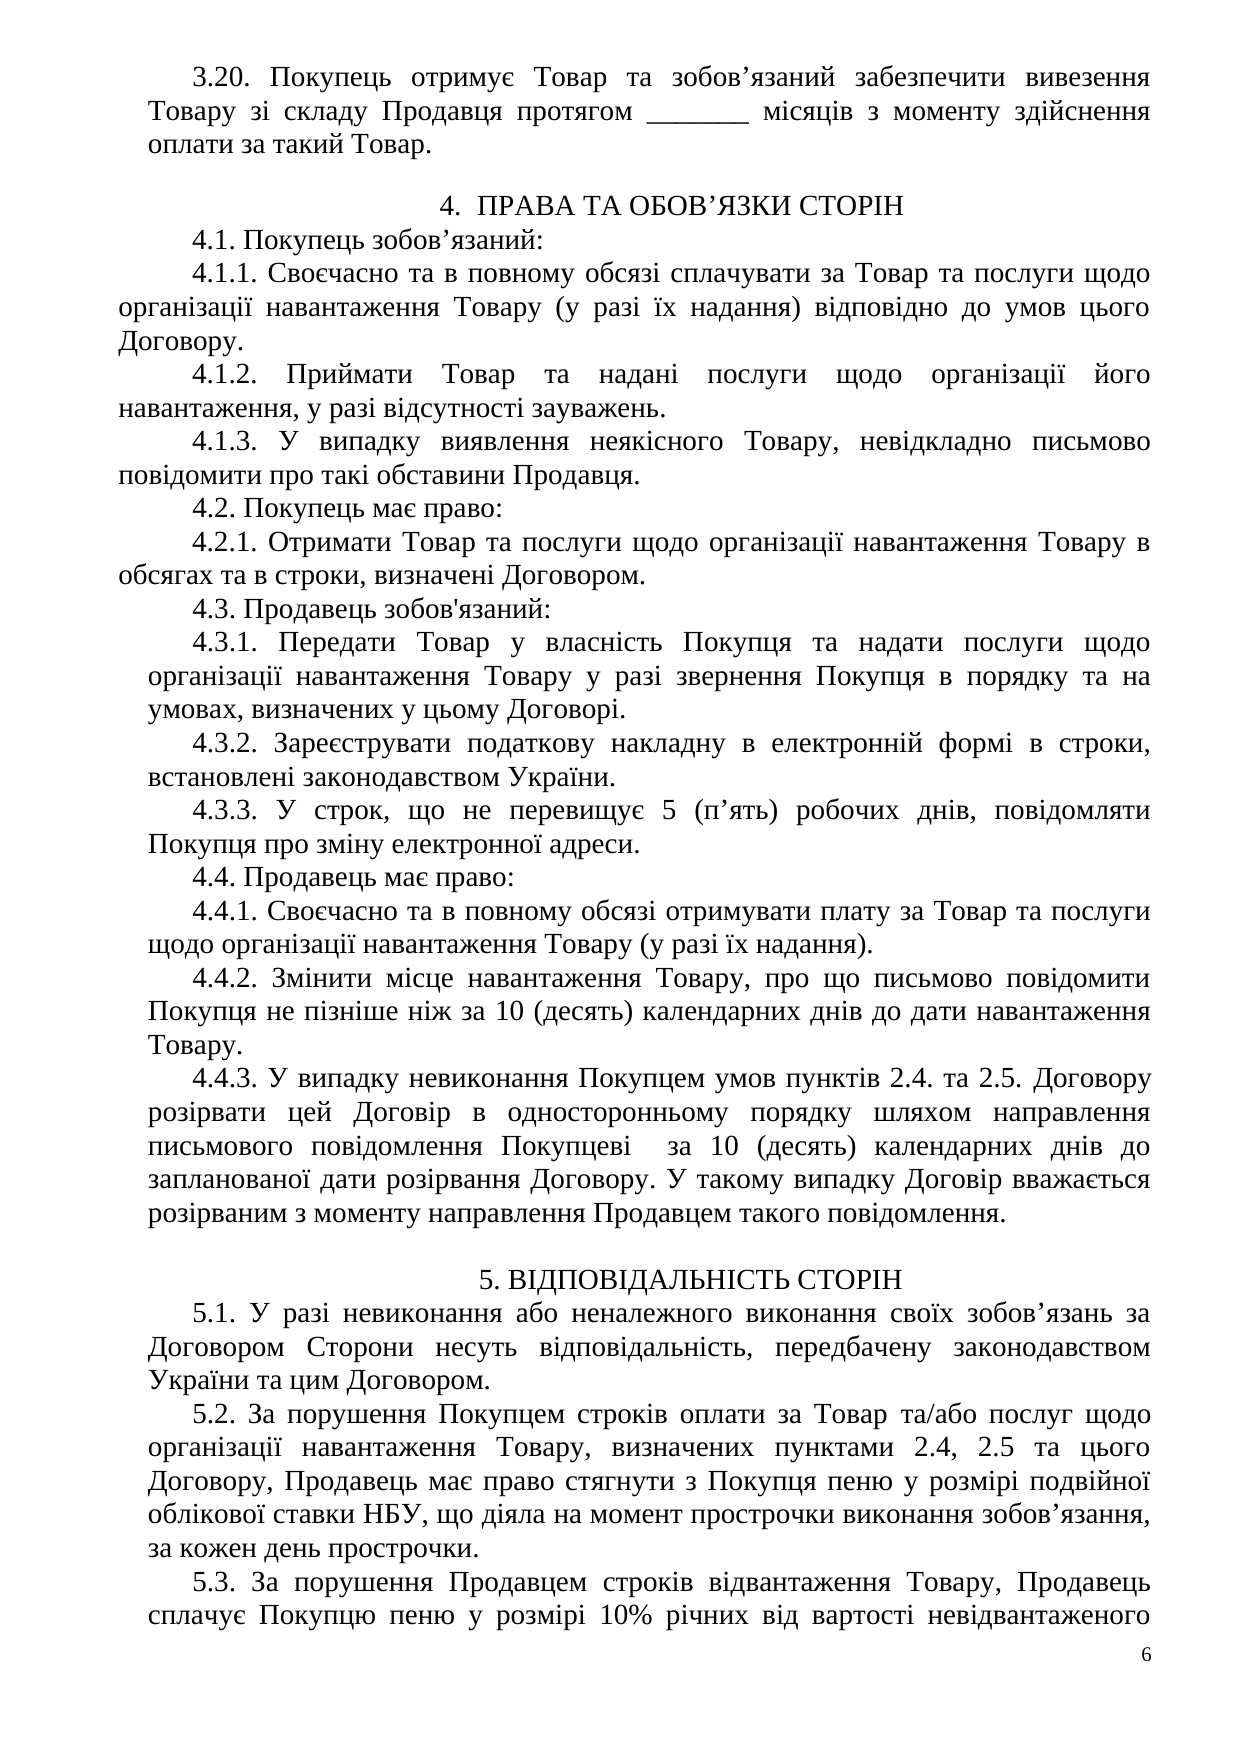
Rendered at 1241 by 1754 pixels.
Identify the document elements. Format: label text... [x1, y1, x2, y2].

text 4.3.2. Зареєструвати податкову накладну в електронній формі в строки, встановлені законодавством України. [148, 725, 1152, 792]
list 5. Відповідальність сторін [229, 1262, 1152, 1295]
text 4.3.1. Передати Товар у власність Покупця та надати послуги щодо організації навантаження Товару у разі звернення Покупця в порядку та на умовах, визначених у цьому Договорі. [148, 624, 1152, 725]
text 4.2.1. Отримати Товар та послуги щодо організації навантаження Товару в обсягах та в строки, визначені Договором. [118, 524, 1152, 591]
list ПРАВА ТА ОБОВ’ЯЗКИ СТОРІН [192, 188, 1152, 222]
text 5.1. У разі невиконання або неналежного виконання своїх зобов’язань за Договором Сторони несуть відповідальність, передбачену законодавством України та цим Договором. [148, 1295, 1152, 1396]
text 4.3. Продавець зобов'язаний: [148, 591, 1152, 624]
text 4.1.1. Своєчасно та в повному обсязі сплачувати за Товар та послуги щодо організації навантаження Товару (у разі їх надання) відповідно до умов цього Договору. [118, 256, 1152, 356]
text 4.4. Продавець має право: [148, 859, 1152, 893]
text 4.1.2. Приймати Товар та надані послуги щодо організації його навантаження, у разі відсутності зауважень. [118, 356, 1152, 423]
text 4.1.3. У випадку виявлення неякісного Товару, невідкладно письмово повідомити про такі обставини Продавця. [118, 423, 1152, 490]
text 4.2. Покупець має право: [148, 490, 1152, 524]
text 4.4.1. Своєчасно та в повному обсязі отримувати плату за Товар та послуги щодо організації навантаження Товару (у разі їх надання). [148, 893, 1152, 960]
text 3.20. Покупець отримує Товар та зобов’язаний забезпечити вивезення Товару зі складу Продавця протягом _______ місяців з моменту здійснення оплати за такий Товар. [148, 59, 1152, 160]
text 4.4.3. У випадку невиконання Покупцем умов пунктів 2.4. та 2.5. Договору розірвати цей Договір в односторонньому порядку шляхом направлення письмового повідомлення Покупцеві за 10 (десять) календарних днів до запланованої дати розірвання Договору. У такому випадку Договір вважається розірваним з моменту направлення Продавцем такого повідомлення. [148, 1061, 1152, 1228]
text 4.3.3. У строк, що не перевищує 5 (п’ять) робочих днів, повідомляти Покупця про зміну електронної адреси. [148, 792, 1152, 859]
text 5.2. За порушення Покупцем строків оплати за Товар та/або послуг щодо організації навантаження Товару, визначених пунктами 2.4, 2.5 та цього Договору, Продавець має право стягнути з Покупця пеню у розмірі подвійної облікової ставки НБУ, що діяла на момент прострочки виконання зобов’язання, за кожен день прострочки. [148, 1396, 1152, 1564]
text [148, 1564, 1152, 1631]
text 4.4.2. Змінити місце навантаження Товару, про що письмово повідомити Покупця не пізніше ніж за 10 (десять) календарних днів до дати навантаження Товару. [148, 960, 1152, 1061]
text 4.1. Покупець зобов’язаний: [118, 222, 1152, 256]
